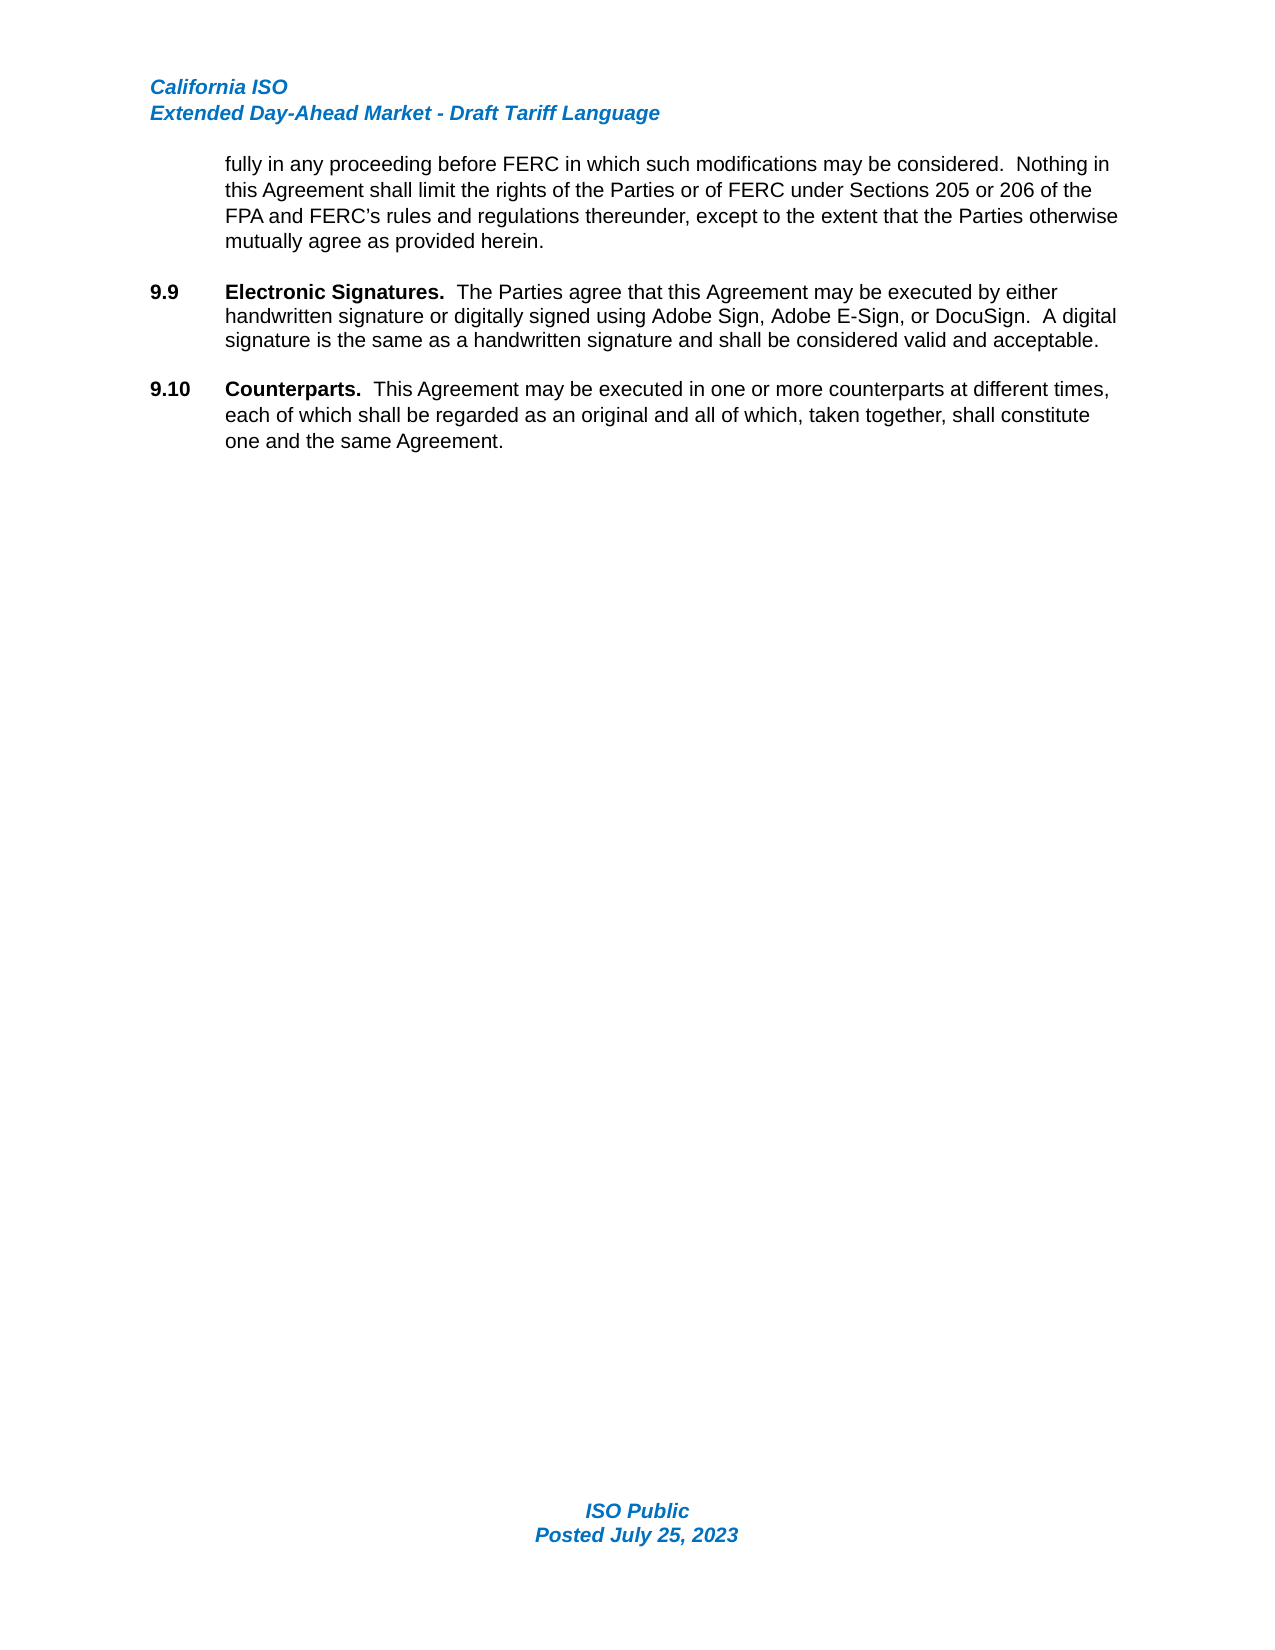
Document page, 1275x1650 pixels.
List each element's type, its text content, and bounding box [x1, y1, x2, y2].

text 9.9 Electronic Signatures. The Parties agree that this Agreement may be executed by either handwritten signature or digitally signed using Adobe Sign, Adobe E-Sign, or DocuSign. A digital signature is the same as a handwritten signature and shall be considered valid and acceptable. [150, 280, 1125, 352]
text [150, 152, 1125, 253]
text 9.10 Counterparts. This Agreement may be executed in one or more counterparts at different times, each of which shall be regarded as an original and all of which, taken together, shall constitute one and the same Agreement. [150, 377, 1125, 453]
